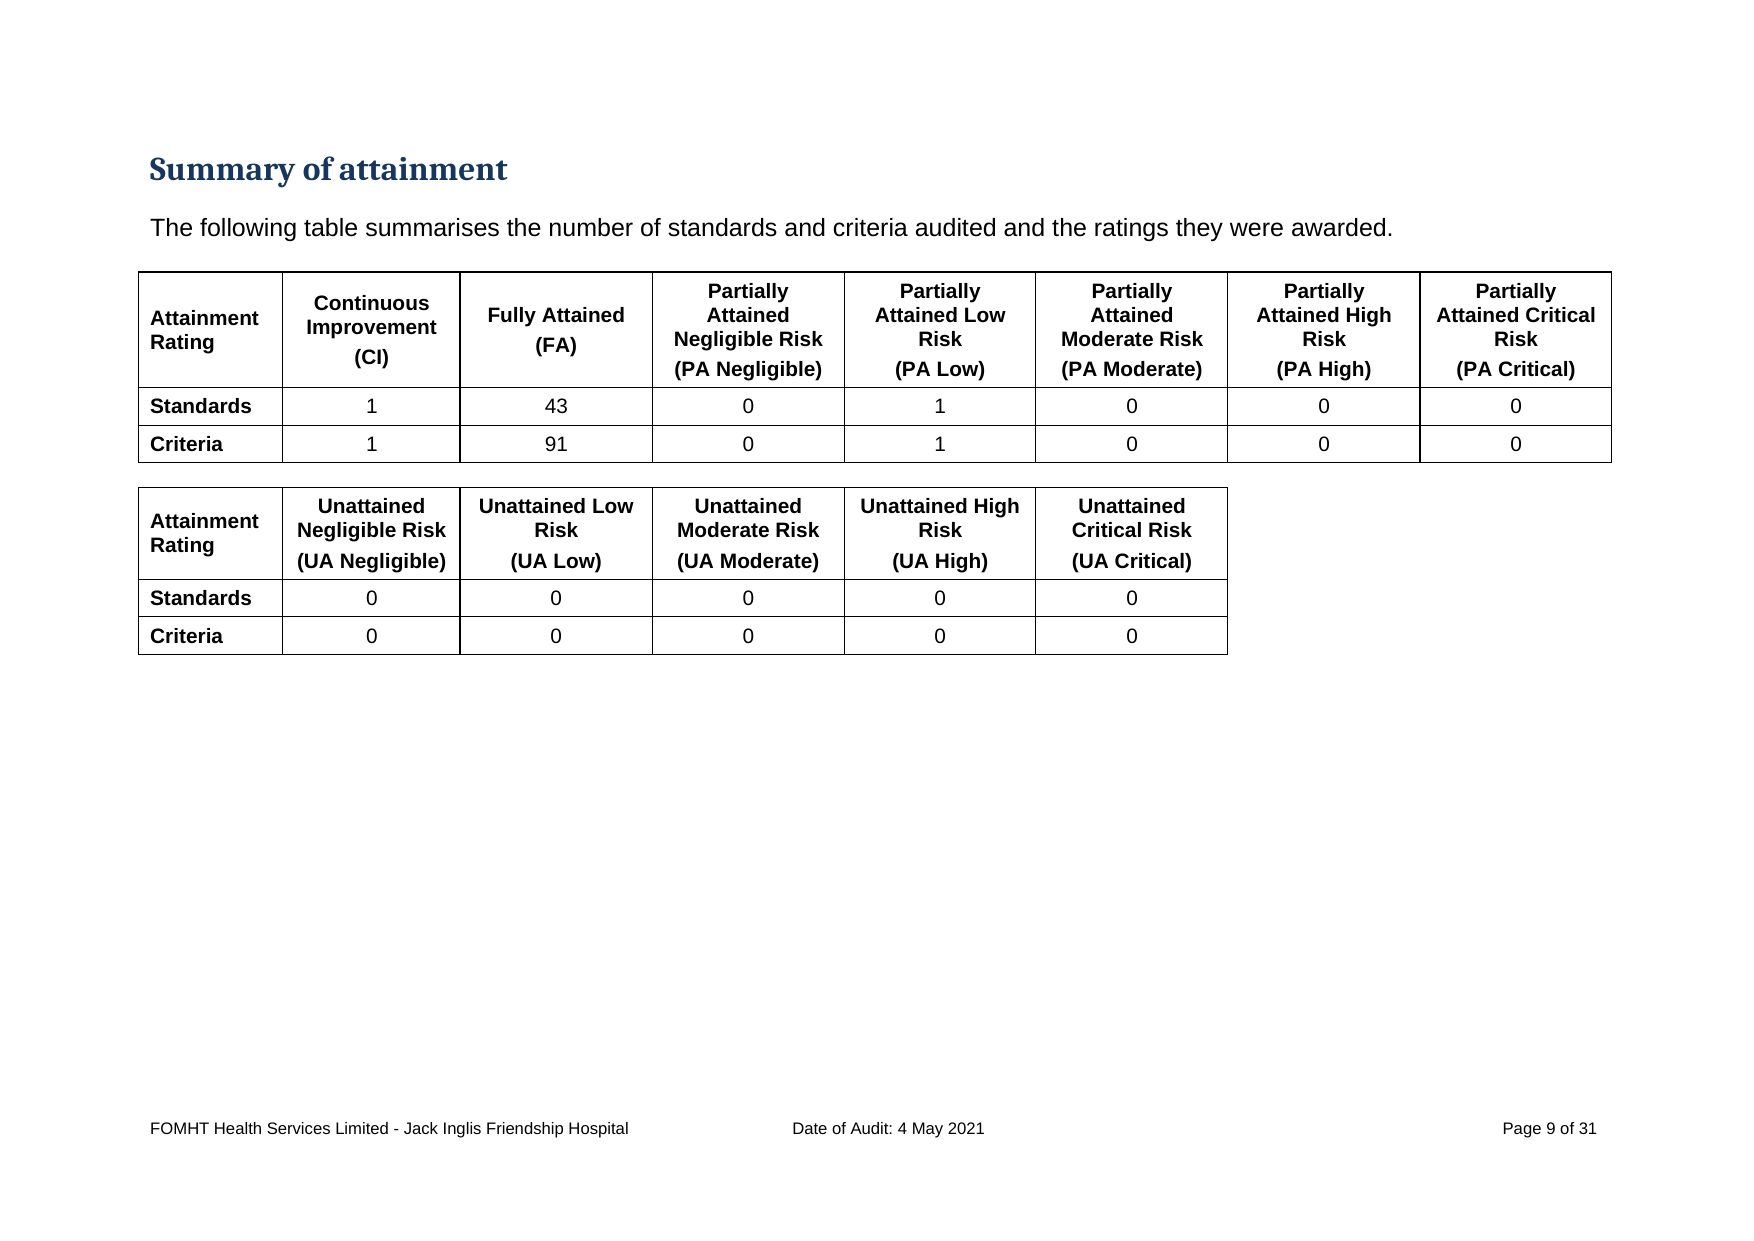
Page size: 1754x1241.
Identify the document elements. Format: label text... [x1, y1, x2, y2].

table_cell 1 [283, 426, 459, 462]
table_header Partially Attained Moderate Risk (PA Moderate) [1036, 273, 1227, 387]
table_cell 0 [653, 426, 844, 462]
table_cell 91 [461, 426, 652, 462]
table_cell 0 [461, 617, 652, 654]
text The following table summarises the number of standards and criteria audited and the ratings they were awarded. [150, 213, 1604, 242]
table_cell 1 [283, 388, 459, 424]
table_cell Standards [139, 580, 282, 616]
table_header Continuous Improvement (CI) [283, 273, 459, 387]
table_cell 0 [283, 617, 459, 654]
table_header Fully Attained (FA) [461, 273, 652, 387]
table_cell Criteria [139, 426, 282, 462]
table_cell 0 [1036, 617, 1227, 654]
table_header Unattained Moderate Risk (UA Moderate) [653, 488, 844, 579]
table_header Partially Attained Negligible Risk (PA Negligible) [653, 273, 844, 387]
table_cell 0 [1421, 388, 1611, 424]
table_cell 43 [461, 388, 652, 424]
subtitle Summary of attainment [150, 150, 1604, 188]
table_header Unattained Critical Risk (UA Critical) [1036, 488, 1227, 579]
table_cell 0 [845, 617, 1035, 654]
table_cell 0 [1036, 388, 1227, 424]
table_header Unattained High Risk (UA High) [845, 488, 1035, 579]
table_cell 0 [653, 580, 844, 616]
table_cell 0 [653, 617, 844, 654]
table_header Attainment Rating [139, 273, 282, 387]
table_header Partially Attained Low Risk (PA Low) [845, 273, 1035, 387]
table_header Unattained Low Risk (UA Low) [461, 488, 652, 579]
table_cell 0 [1036, 426, 1227, 462]
table_header Partially Attained Critical Risk (PA Critical) [1421, 273, 1611, 387]
table_cell 0 [653, 388, 844, 424]
table_header Attainment Rating [139, 488, 282, 579]
table_cell 0 [1228, 426, 1419, 462]
table_cell 1 [845, 388, 1035, 424]
table_cell 0 [461, 580, 652, 616]
table_cell 0 [1421, 426, 1611, 462]
table_header Partially Attained High Risk (PA High) [1228, 273, 1419, 387]
table_cell 0 [845, 580, 1035, 616]
table_cell Standards [139, 388, 282, 424]
table_cell 0 [283, 580, 459, 616]
table_cell 0 [1036, 580, 1227, 616]
table_cell Criteria [139, 617, 282, 654]
table_cell 1 [845, 426, 1035, 462]
table_cell 0 [1228, 388, 1419, 424]
table_header Unattained Negligible Risk (UA Negligible) [283, 488, 459, 579]
